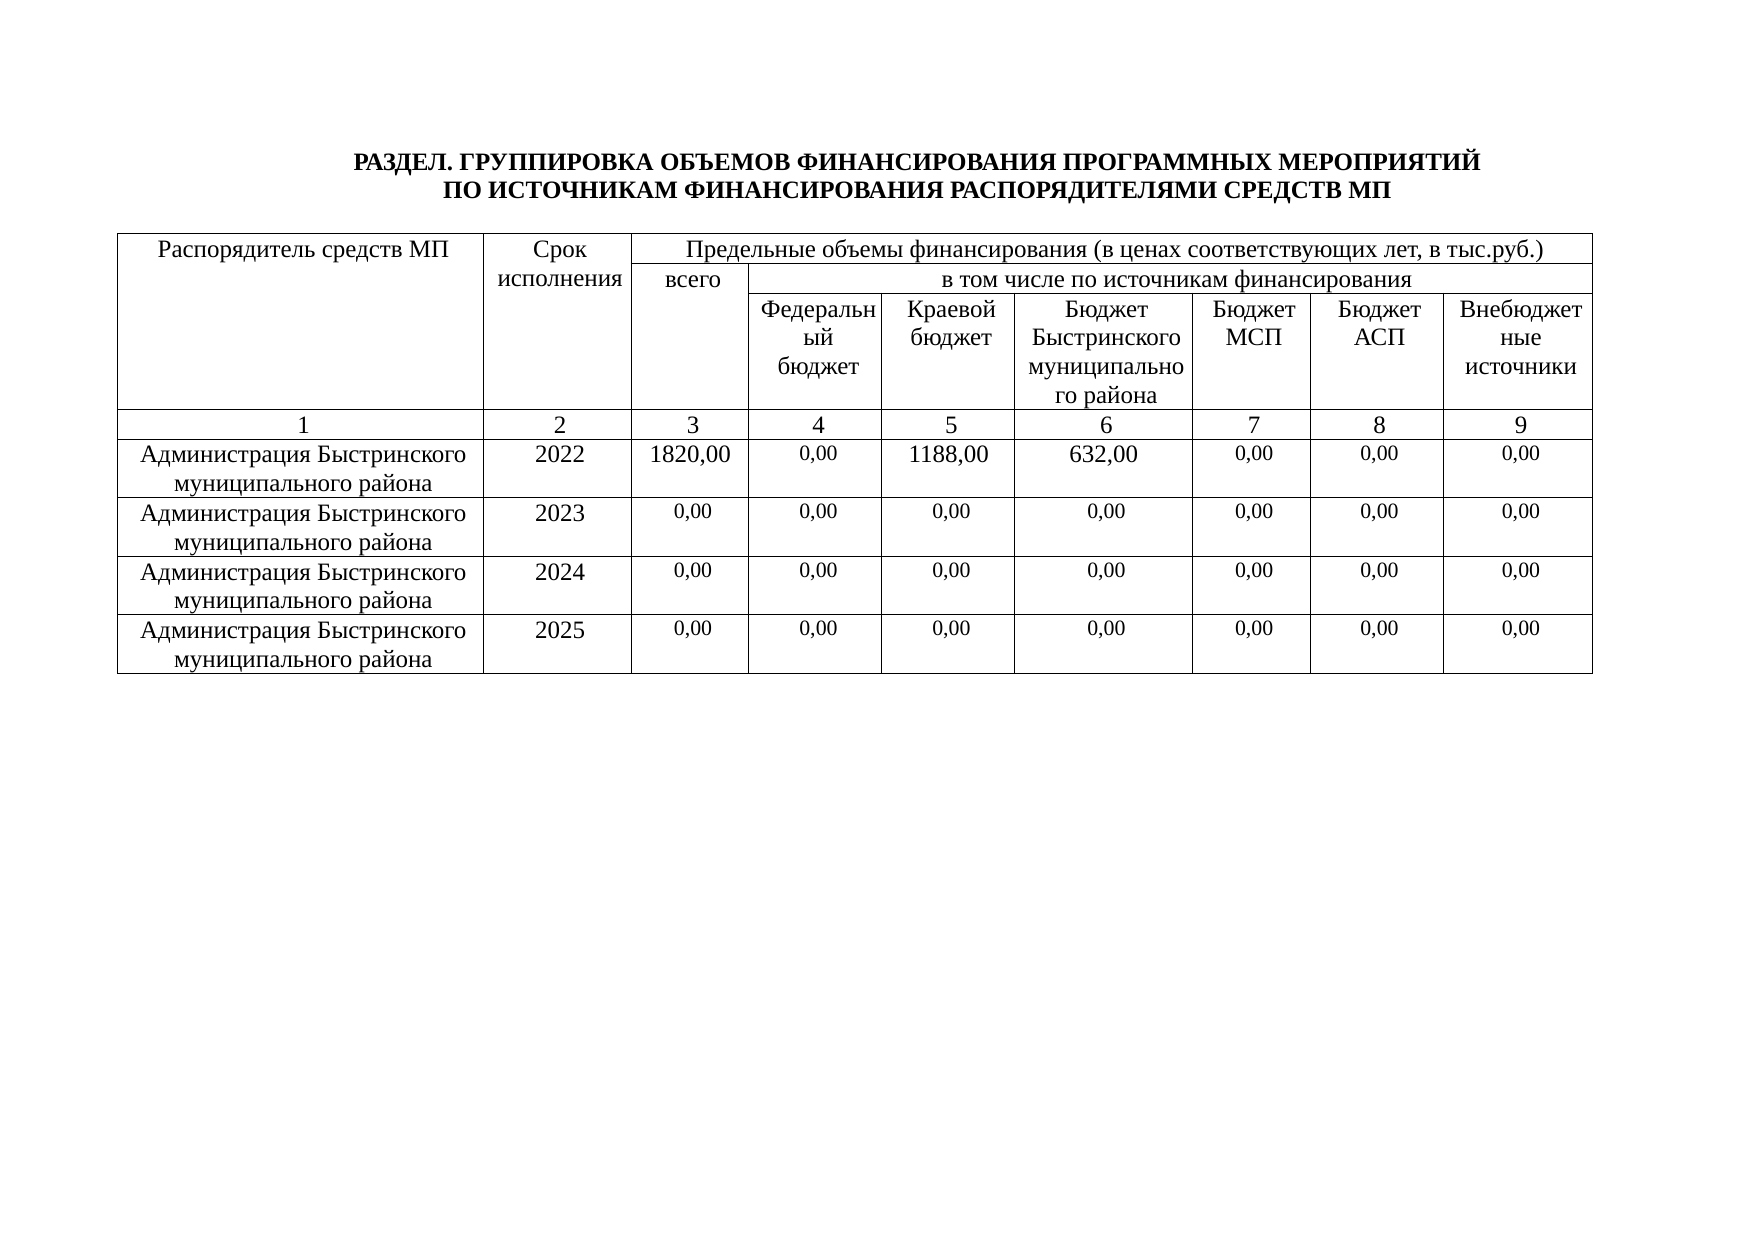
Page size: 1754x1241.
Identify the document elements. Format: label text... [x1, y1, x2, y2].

table_cell 0,00 [1311, 615, 1443, 673]
table_cell 0,00 [882, 498, 1014, 556]
text РАЗДЕЛ. ГРУППИРОВКА ОБЪЕМОВ ФИНАНСИРОВАНИЯ ПРОГРАММНЫХ МЕРОПРИЯТИЙ [118, 147, 1641, 176]
table_cell 0,00 [1311, 557, 1443, 614]
table_cell 0,00 [1444, 557, 1592, 614]
table_cell 0,00 [749, 557, 881, 614]
table_cell 0,00 [632, 615, 748, 673]
table_cell 3 [632, 410, 748, 438]
table_cell 1820,00 [632, 440, 748, 497]
table_cell 0,00 [1311, 440, 1443, 497]
table_header Предельные объемы финансирования (в ценах соответствующих лет, в тыс.руб.) [632, 234, 1592, 263]
table_cell 0,00 [749, 615, 881, 673]
table_cell 6 [1015, 410, 1192, 438]
table_cell в том числе по источникам финансирования [749, 264, 1592, 293]
table_cell 0,00 [749, 498, 881, 556]
table_cell Администрация Быстринского муниципального района [118, 615, 483, 673]
table_cell 5 [882, 410, 1014, 438]
table_cell 0,00 [1193, 557, 1310, 614]
table_header Распорядитель средств МП [118, 234, 483, 409]
table_cell Администрация Быстринского муниципального района [118, 440, 483, 497]
table_cell 1 [118, 410, 483, 438]
table_cell 2023 [484, 498, 631, 556]
table_cell 0,00 [632, 557, 748, 614]
table_cell 0,00 [1015, 557, 1192, 614]
table_cell 2022 [484, 440, 631, 497]
table_cell 0,00 [1311, 498, 1443, 556]
table_cell 1188,00 [882, 440, 1014, 497]
table_cell 2025 [484, 615, 631, 673]
table_cell 0,00 [1193, 440, 1310, 497]
table_cell 0,00 [632, 498, 748, 556]
table_header Срок исполнения [484, 234, 631, 409]
table_cell 0,00 [882, 615, 1014, 673]
table_cell 8 [1311, 410, 1443, 438]
table_cell 0,00 [1015, 615, 1192, 673]
table_cell 0,00 [749, 440, 881, 497]
table_cell 7 [1193, 410, 1310, 438]
table_cell Администрация Быстринского муниципального района [118, 557, 483, 614]
table_cell Внебюджетные источники [1444, 294, 1592, 409]
table_cell 0,00 [1015, 498, 1192, 556]
table_cell 4 [749, 410, 881, 438]
table_cell 0,00 [1444, 498, 1592, 556]
table_cell 2024 [484, 557, 631, 614]
table_cell Федеральный бюджет [749, 294, 881, 409]
text ПО ИСТОЧНИКАМ ФИНАНСИРОВАНИЯ РАСПОРЯДИТЕЛЯМИ СРЕДСТВ МП [118, 176, 1641, 204]
table_cell 0,00 [882, 557, 1014, 614]
table_cell 0,00 [1193, 615, 1310, 673]
table_cell 0,00 [1193, 498, 1310, 556]
table_cell 632,00 [1015, 440, 1192, 497]
table_cell всего [632, 264, 748, 409]
table_cell 0,00 [1444, 440, 1592, 497]
table_cell Краевой бюджет [882, 294, 1014, 409]
table_cell Бюджет АСП [1311, 294, 1443, 409]
table_cell 9 [1444, 410, 1592, 438]
table_cell 0,00 [1444, 615, 1592, 673]
table_cell Бюджет Быстринского муниципального района [1015, 294, 1192, 409]
table_cell Администрация Быстринского муниципального района [118, 498, 483, 556]
table_cell 2 [484, 410, 631, 438]
table_cell Бюджет МСП [1193, 294, 1310, 409]
